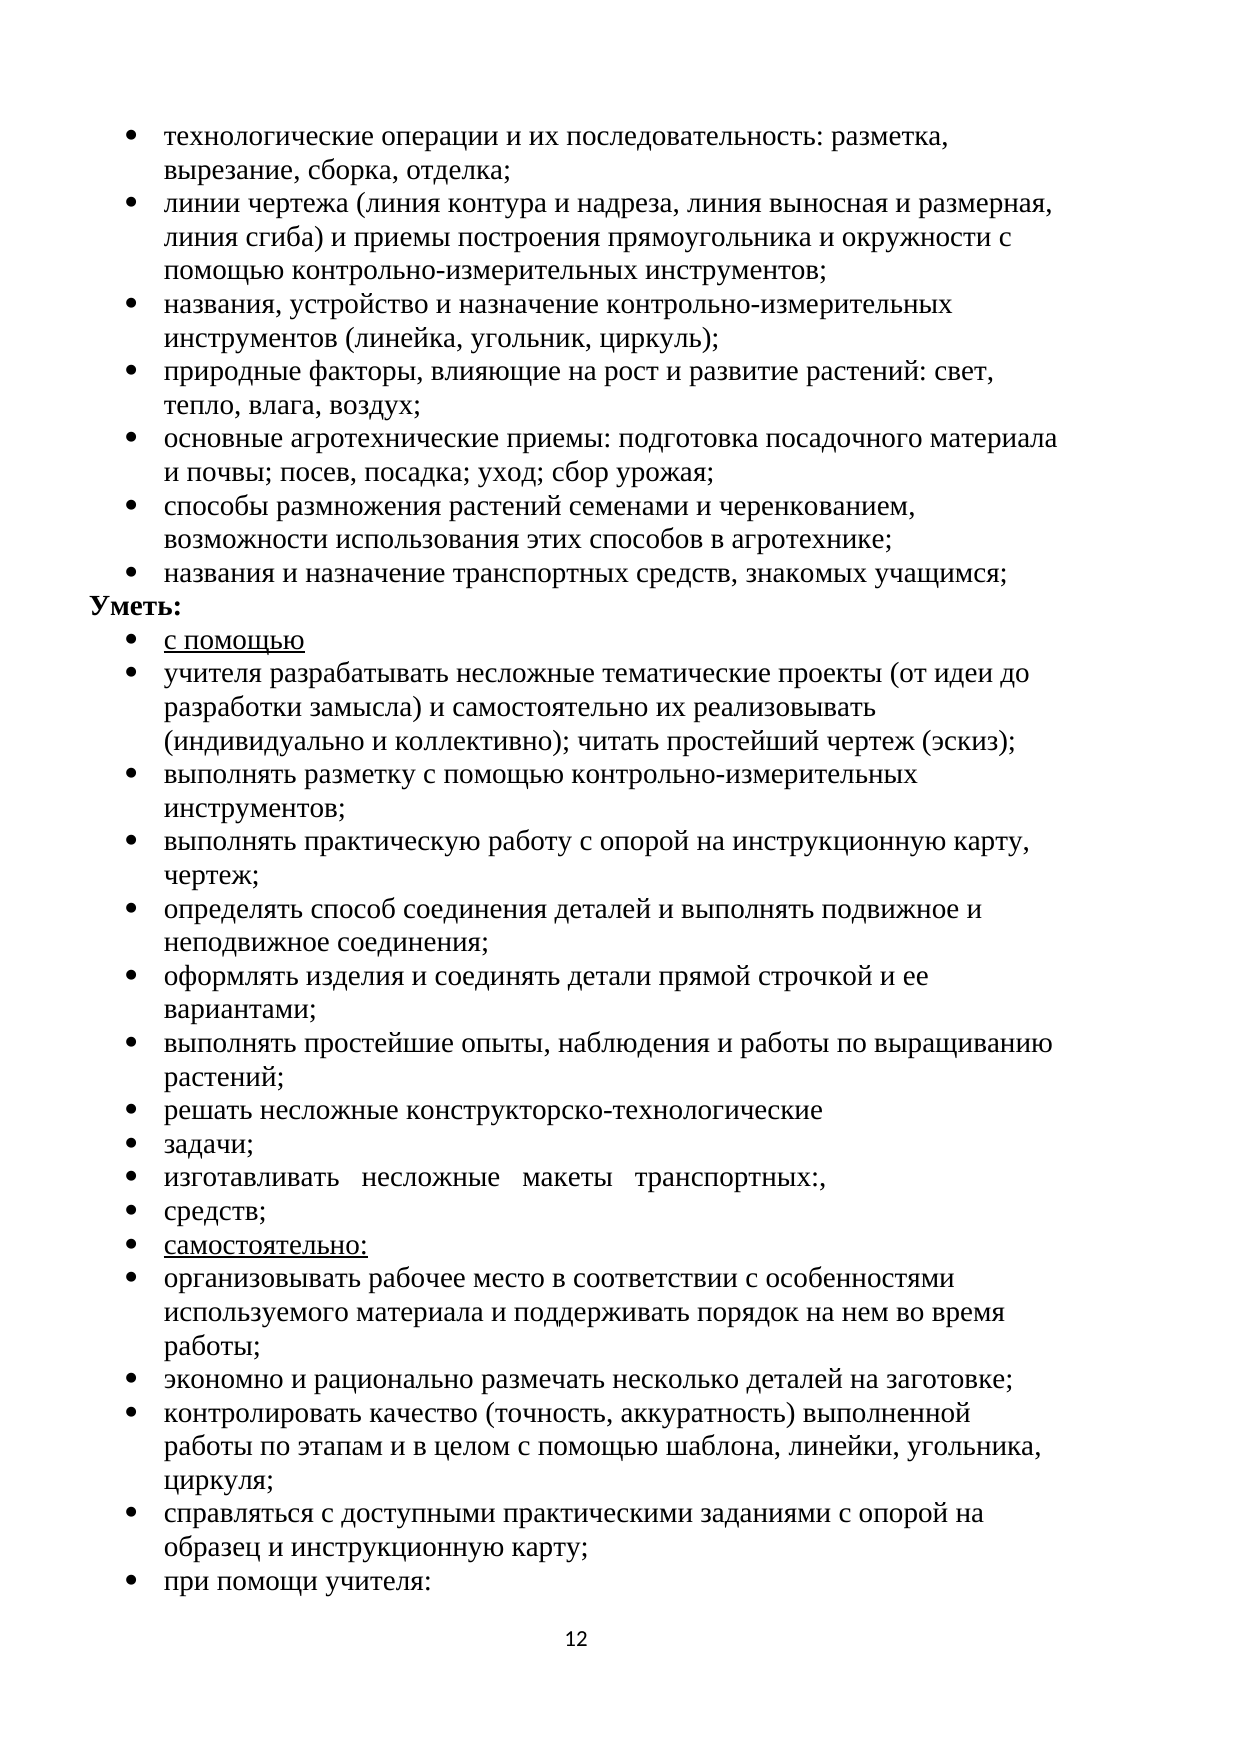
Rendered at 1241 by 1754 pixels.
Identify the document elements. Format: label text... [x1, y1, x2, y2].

list выполнять практическую работу с опорой на инструкционную карту, чертеж; [126, 823, 1063, 891]
list учителя разрабатывать несложные тематические проекты (от идеи до разработки замысла) и самостоятельно их реализовывать (индивидуально и коллективно); читать простейший чертеж (эскиз); [126, 656, 1063, 756]
list решать несложные конструкторско-технологические [126, 1092, 1063, 1126]
list основные агротехнические приемы: подготовка посадочного материала и почвы; посев, посадка; уход; сбор урожая; [126, 420, 1063, 488]
list технологические операции и их последовательность: разметка, вырезание, сборка, отделка; [126, 118, 1063, 185]
list средств; [126, 1193, 1063, 1227]
list экономно и рационально размечать несколько деталей на заготовке; [126, 1361, 1063, 1395]
list названия, устройство и назначение контрольно-измерительных инструментов (линейка, угольник, циркуль); [126, 286, 1063, 353]
list с помощью [126, 622, 1063, 656]
list справляться с доступными практическими заданиями с опорой на образец и инструкционную карту; [126, 1496, 1063, 1563]
list названия и назначение транспортных средств, знакомых учащимся; [126, 555, 1063, 588]
list контролировать качество (точность, аккуратность) выполненной работы по этапам и в целом с помощью шаблона, линейки, угольника, циркуля; [126, 1395, 1063, 1496]
list организовывать рабочее место в соответствии с особенностями используемого материала и поддерживать порядок на нем во время работы; [126, 1261, 1063, 1361]
list изготавливать несложные макеты транспортных:, [126, 1159, 1063, 1193]
list задачи; [126, 1126, 1063, 1159]
text Уметь: [88, 588, 1063, 622]
list самостоятельно: [126, 1227, 1063, 1261]
list природные факторы, влияющие на рост и развитие растений: свет, тепло, влага, воздух; [126, 353, 1063, 420]
list оформлять изделия и соединять детали прямой строчкой и ее вариантами; [126, 958, 1063, 1025]
list определять способ соединения деталей и выполнять подвижное и неподвижное соединения; [126, 891, 1063, 958]
list способы размножения растений семенами и черенкованием, возможности использования этих способов в агротехнике; [126, 488, 1063, 555]
list линии чертежа (линия контура и надреза, линия выносная и размерная, линия сгиба) и приемы построения прямоугольника и окружности с помощью контрольно-измерительных инструментов; [126, 185, 1063, 286]
list выполнять разметку с помощью контрольно-измерительных инструментов; [126, 756, 1063, 823]
list при помощи учителя: [126, 1563, 1063, 1596]
list выполнять простейшие опыты, наблюдения и работы по выращиванию растений; [126, 1025, 1063, 1092]
